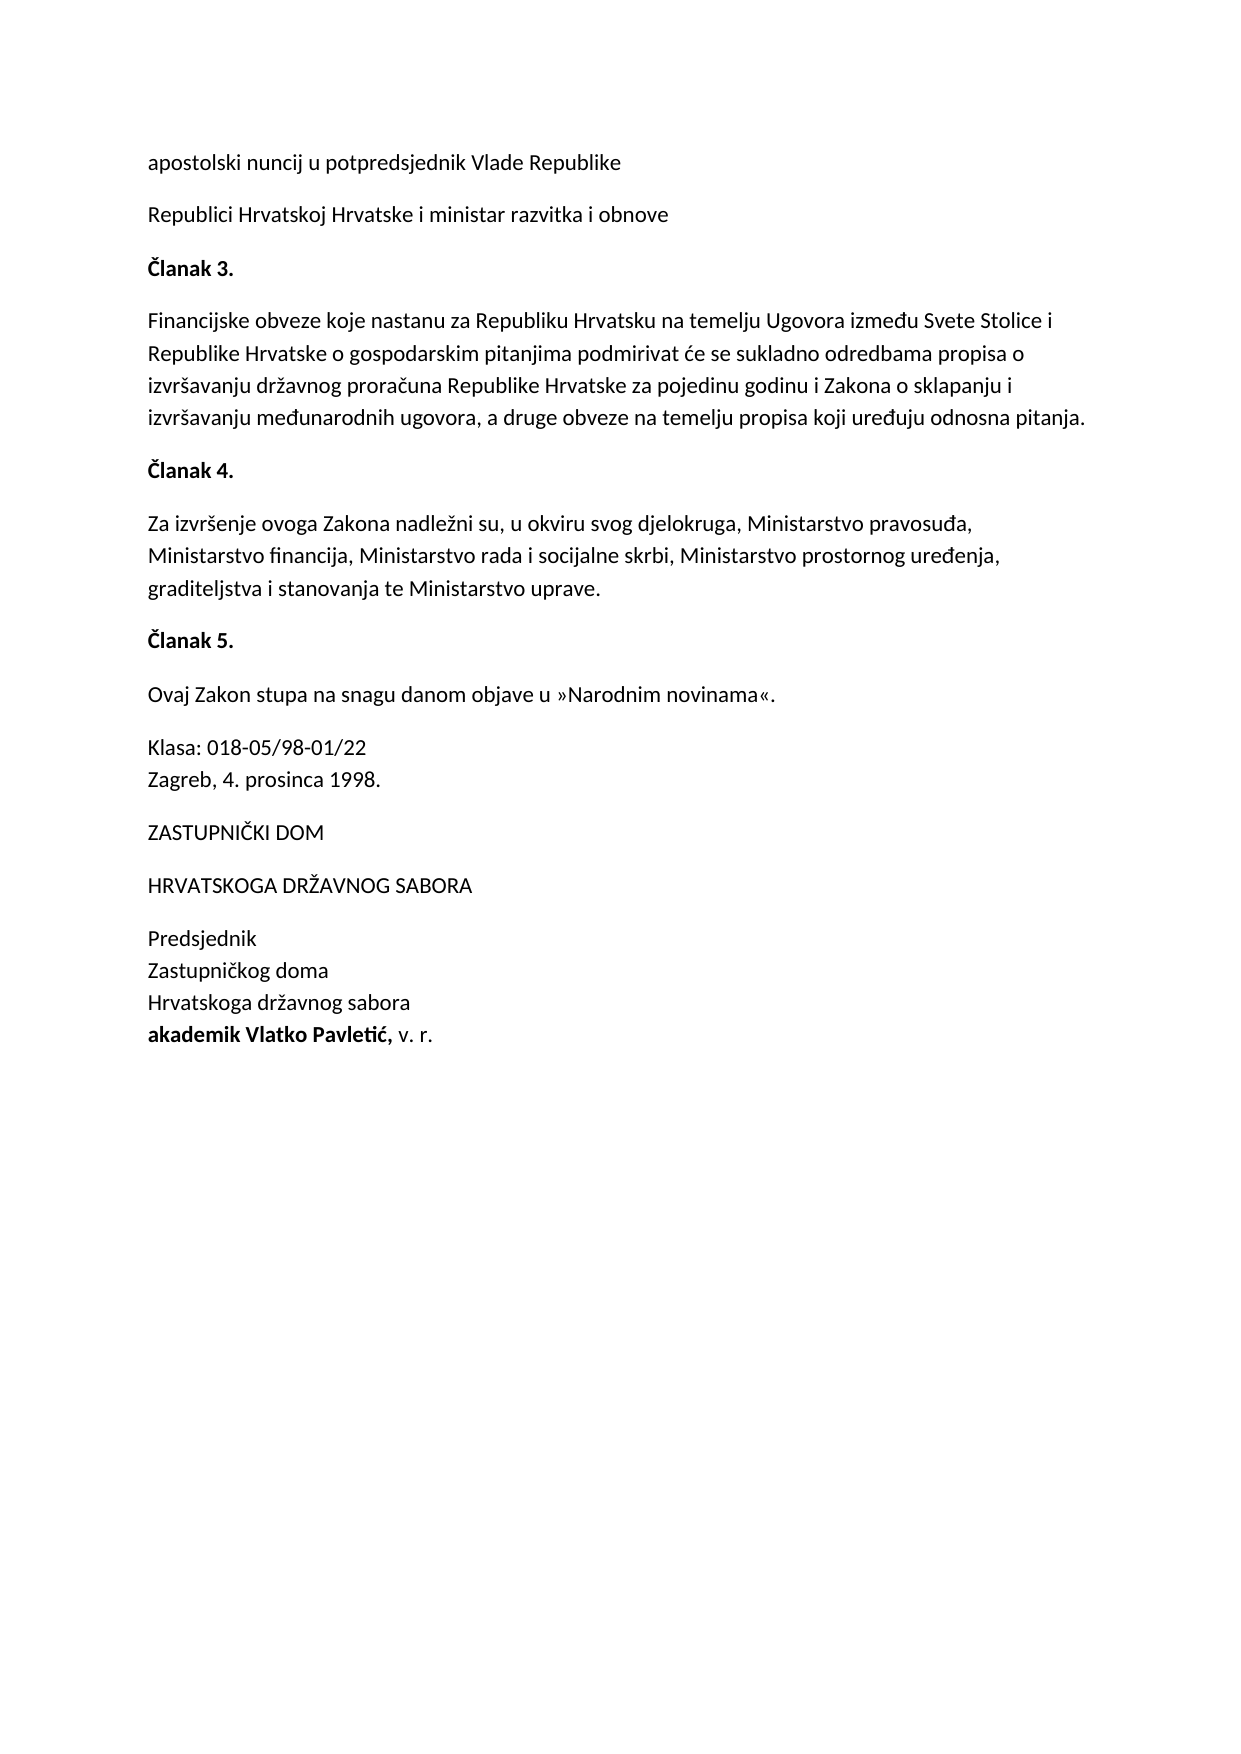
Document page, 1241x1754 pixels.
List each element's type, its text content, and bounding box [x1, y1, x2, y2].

text Financijske obveze koje nastanu za Republiku Hrvatsku na temelju Ugovora između Svete Stolice i Republike Hrvatske o gospodarskim pitanjima podmirivat će se sukladno odredbama propisa o izvršavanju državnog proračuna Republike Hrvatske za pojedinu godinu i Zakona o sklapanju i izvršavanju međunarodnih ugovora, a druge obveze na temelju propisa koji uređuju odnosna pitanja. [148, 307, 1093, 431]
text Članak 4. [148, 456, 1093, 484]
text ZASTUPNIČKI DOM [148, 818, 1093, 846]
text Ovaj Zakon stupa na snagu danom objave u »Narodnim novinama«. [148, 680, 1093, 708]
text Za izvršenje ovoga Zakona nadležni su, u okviru svog djelokruga, Ministarstvo pravosuđa, Ministarstvo financija, Ministarstvo rada i socijalne skrbi, Ministarstvo prostornog uređenja, graditeljstva i stanovanja te Ministarstvo uprave. [148, 509, 1093, 602]
text Predsjednik Zastupničkog doma Hrvatskoga državnog sabora akademik Vlatko Pavletić, v. r. [148, 924, 1093, 1048]
text Članak 3. [148, 254, 1093, 282]
text Članak 5. [148, 627, 1093, 655]
text HRVATSKOGA DRŽAVNOG SABORA [148, 871, 1093, 899]
text Klasa: 018-05/98-01/22 Zagreb, 4. prosinca 1998. [148, 733, 1093, 793]
text Republici Hrvatskoj Hrvatske i ministar razvitka i obnove [148, 201, 1093, 229]
text apostolski nuncij u potpredsjednik Vlade Republike [148, 148, 1093, 176]
